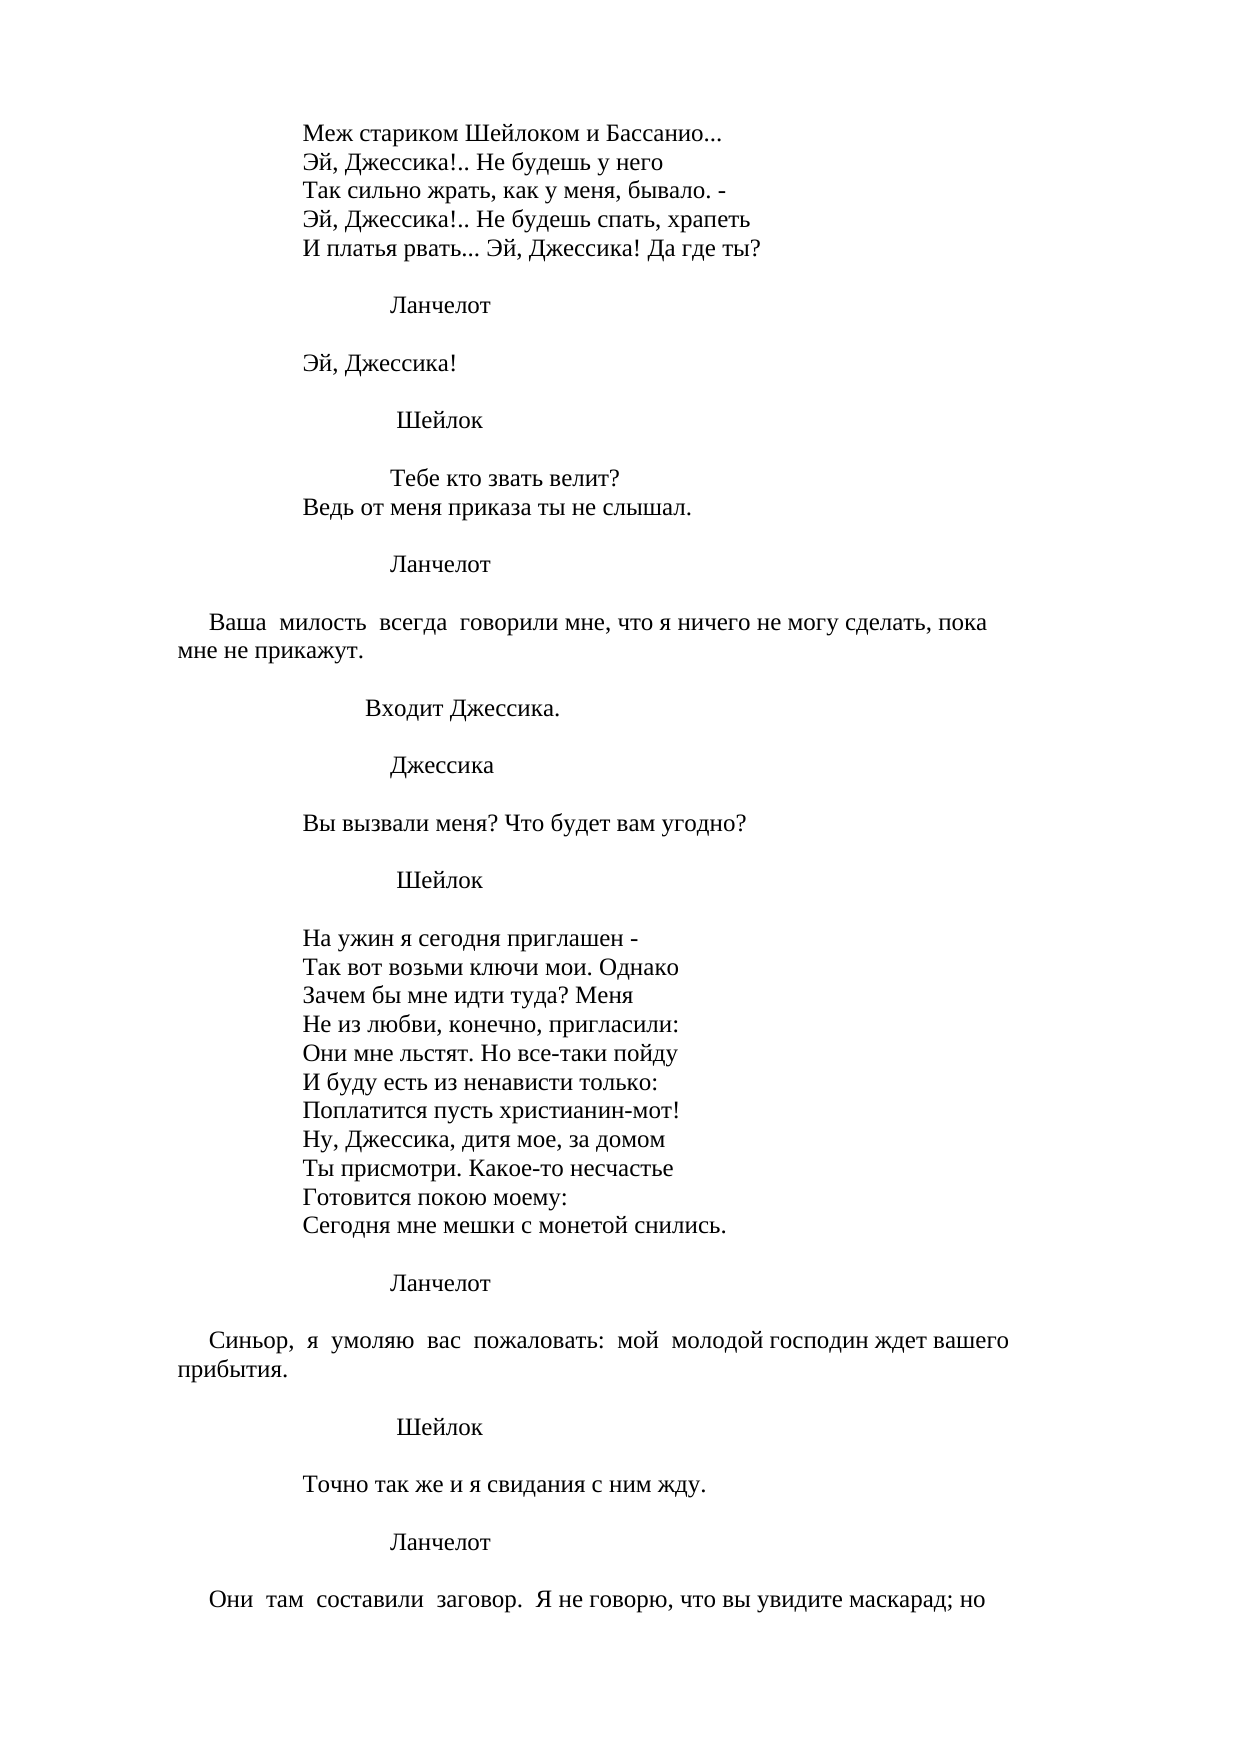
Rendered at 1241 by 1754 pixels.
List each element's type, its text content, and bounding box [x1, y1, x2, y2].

text Так вот возьми ключи мои. Однако [177, 952, 1152, 981]
text Точно так же и я свидания с ним жду. [177, 1469, 1152, 1498]
text Поплатится пусть христианин-мот! [177, 1096, 1152, 1124]
text Ланчелот [177, 1268, 1152, 1297]
text Ваша милость всегда говорили мне, что я ничего не могу сделать, пока [177, 607, 1152, 636]
text Джессика [177, 751, 1152, 779]
text Зачем бы мне идти туда? Меня [177, 981, 1152, 1009]
text Шейлок [177, 1412, 1152, 1441]
text На ужин я сегодня приглашен - [177, 923, 1152, 952]
text Эй, Джессика!.. Не будешь спать, храпеть [177, 204, 1152, 233]
text Меж стариком Шейлоком и Бассанио... [177, 118, 1152, 147]
text Синьор, я умоляю вас пожаловать: мой молодой господин ждет вашего [177, 1326, 1152, 1354]
text Вы вызвали меня? Что будет вам угодно? [177, 808, 1152, 837]
text Ведь от меня приказа ты не слышал. [177, 492, 1152, 521]
text И буду есть из ненависти только: [177, 1067, 1152, 1096]
text прибытия. [177, 1354, 1152, 1383]
text Ну, Джессика, дитя мое, за домом [177, 1124, 1152, 1153]
text Ланчелот [177, 291, 1152, 319]
text Так сильно жрать, как у меня, бывало. - [177, 176, 1152, 204]
text мне не прикажут. [177, 636, 1152, 664]
text Готовится покою моему: [177, 1182, 1152, 1211]
text Тебе кто звать велит? [177, 463, 1152, 492]
text Эй, Джессика!.. Не будешь у него [177, 147, 1152, 176]
text Входит Джессика. [177, 693, 1152, 722]
text И платья рвать... Эй, Джессика! Да где ты? [177, 233, 1152, 262]
text Шейлок [177, 406, 1152, 434]
text Ты присмотри. Какое-то несчастье [177, 1153, 1152, 1182]
text Ланчелот [177, 1527, 1152, 1556]
text Ланчелот [177, 549, 1152, 578]
text Они там составили заговор. Я не говорю, что вы увидите маскарад; но [177, 1584, 1152, 1613]
text Эй, Джессика! [177, 348, 1152, 377]
text Они мне льстят. Но все-таки пойду [177, 1038, 1152, 1067]
text Не из любви, конечно, пригласили: [177, 1009, 1152, 1038]
text Сегодня мне мешки с монетой снились. [177, 1211, 1152, 1239]
text Шейлок [177, 866, 1152, 894]
